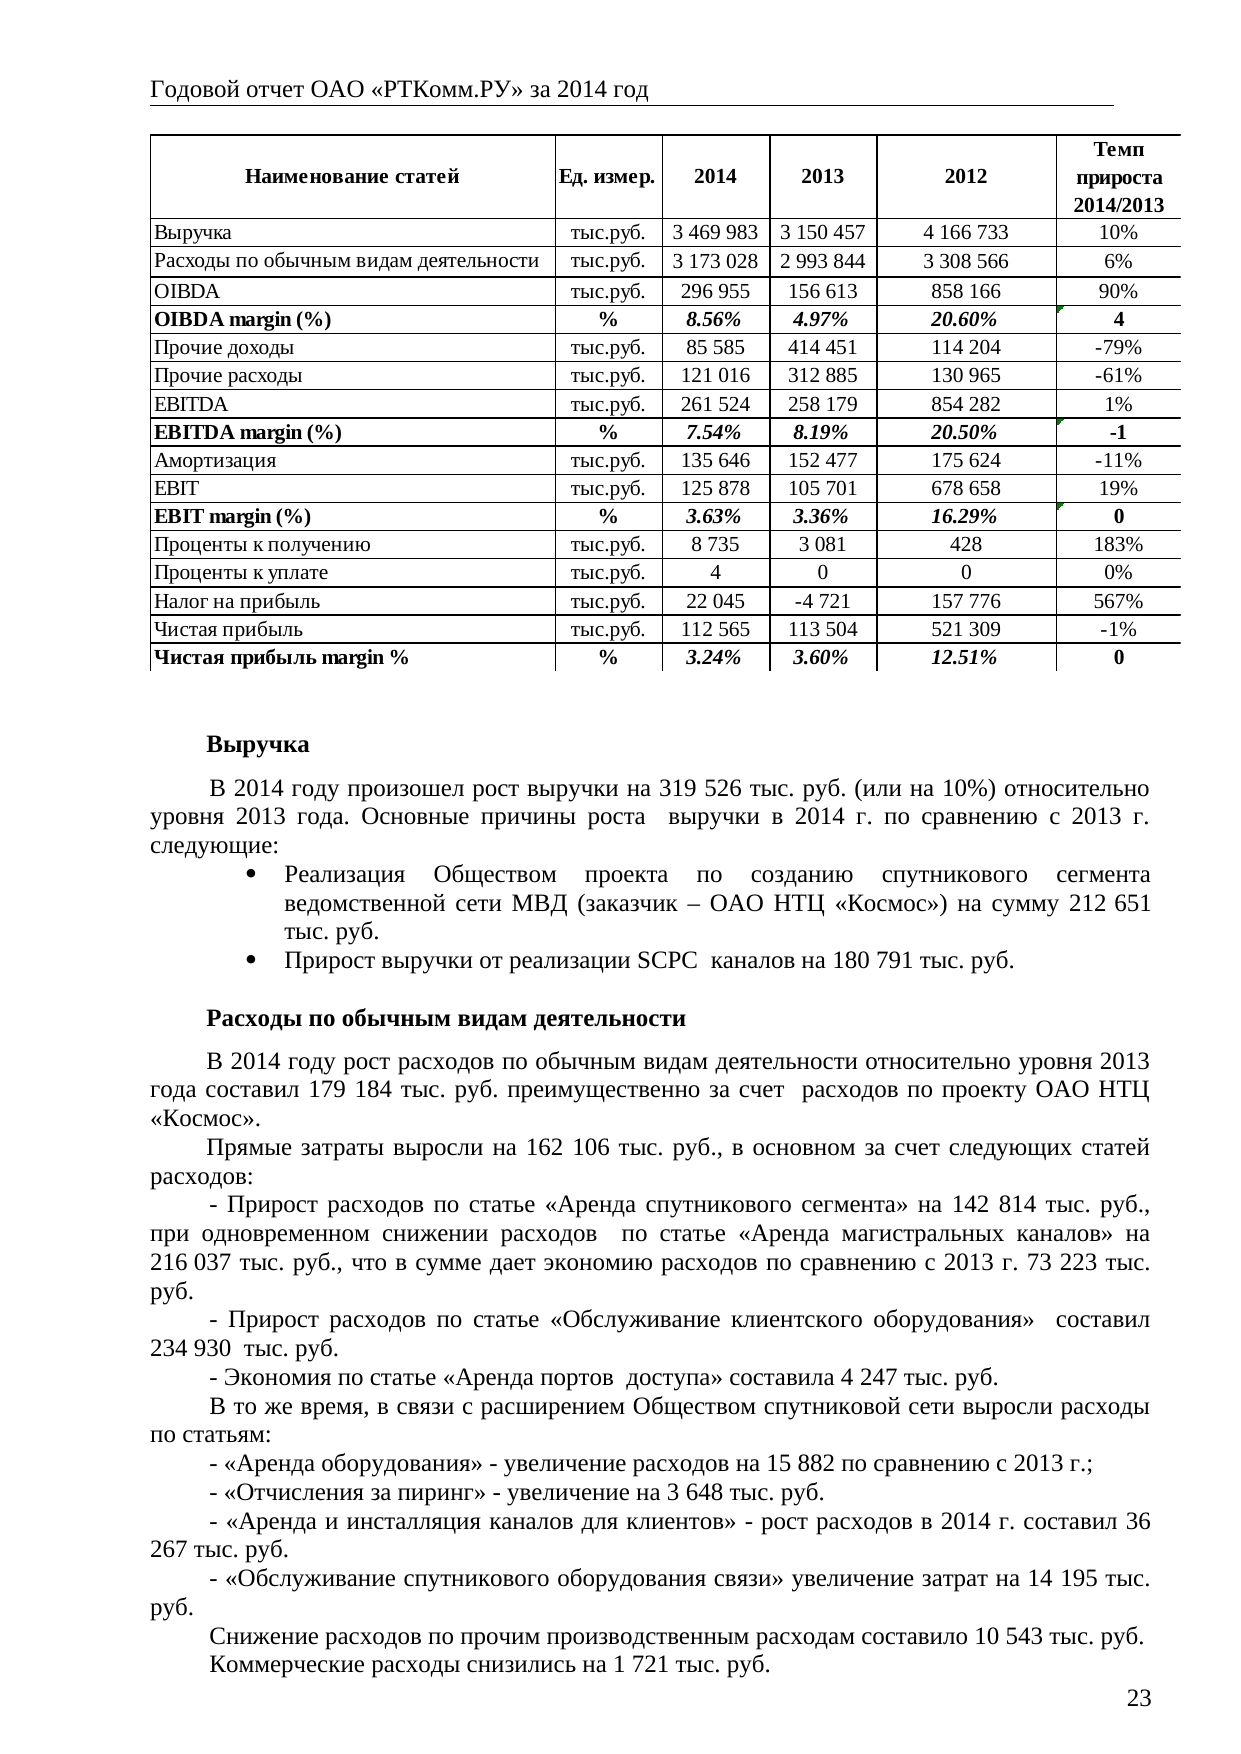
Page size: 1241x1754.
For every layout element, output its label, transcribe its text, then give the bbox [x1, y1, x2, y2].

text Расходы по обычным видам деятельности [150, 1003, 1152, 1031]
list В то же время, в связи с расширением Обществом спутниковой сети выросли расходы по статьям: [150, 1391, 1152, 1448]
list - Прирост расходов по статье «Аренда спутникового сегмента» на 142 814 тыс. руб., при одновременном снижении расходов по статье «Аренда магистральных каналов» на 216 037 тыс. руб., что в сумме дает экономию расходов по сравнению с 2013 г. 73 223 тыс. руб. [150, 1189, 1152, 1304]
text Коммерческие расходы снизились на 1 721 тыс. руб. [150, 1649, 1152, 1678]
list Прирост выручки от реализации SCPC каналов на 180 791 тыс. руб. [247, 945, 1152, 974]
list - «Обслуживание спутникового оборудования связи» увеличение затрат на 14 195 тыс. руб. [150, 1563, 1152, 1621]
text В 2014 году рост расходов по обычным видам деятельности относительно уровня 2013 года составил 179 184 тыс. руб. преимущественно за счет расходов по проекту ОАО НТЦ «Космос». [150, 1046, 1152, 1132]
list Реализация Обществом проекта по созданию спутникового сегмента ведомственной сети МВД (заказчик – ОАО НТЦ «Космос») на сумму 212 651 тыс. руб. [247, 859, 1152, 945]
list - «Аренда оборудования» - увеличение расходов на 15 882 по сравнению с 2013 г.; [150, 1448, 1152, 1477]
list - Экономия по статье «Аренда портов доступа» составила 4 247 тыс. руб. [150, 1362, 1152, 1391]
list В 2014 году произошел рост выручки на 319 526 тыс. руб. (или на 10%) относительно уровня 2013 года. Основные причины роста выручки в 2014 г. по сравнению с 2013 г. следующие: [150, 773, 1152, 859]
list - Прирост расходов по статье «Обслуживание клиентского оборудования» составил 234 930 тыс. руб. [150, 1304, 1152, 1362]
text Прямые затраты выросли на 162 106 тыс. руб., в основном за счет следующих статей расходов: [150, 1132, 1152, 1189]
text Выручка [150, 729, 1152, 758]
list - «Отчисления за пиринг» - увеличение на 3 648 тыс. руб. [150, 1477, 1152, 1506]
list - «Аренда и инсталляция каналов для клиентов» - рост расходов в 2014 г. составил 36 267 тыс. руб. [150, 1506, 1152, 1563]
list Снижение расходов по прочим производственным расходам составило 10 543 тыс. руб. [150, 1621, 1152, 1649]
